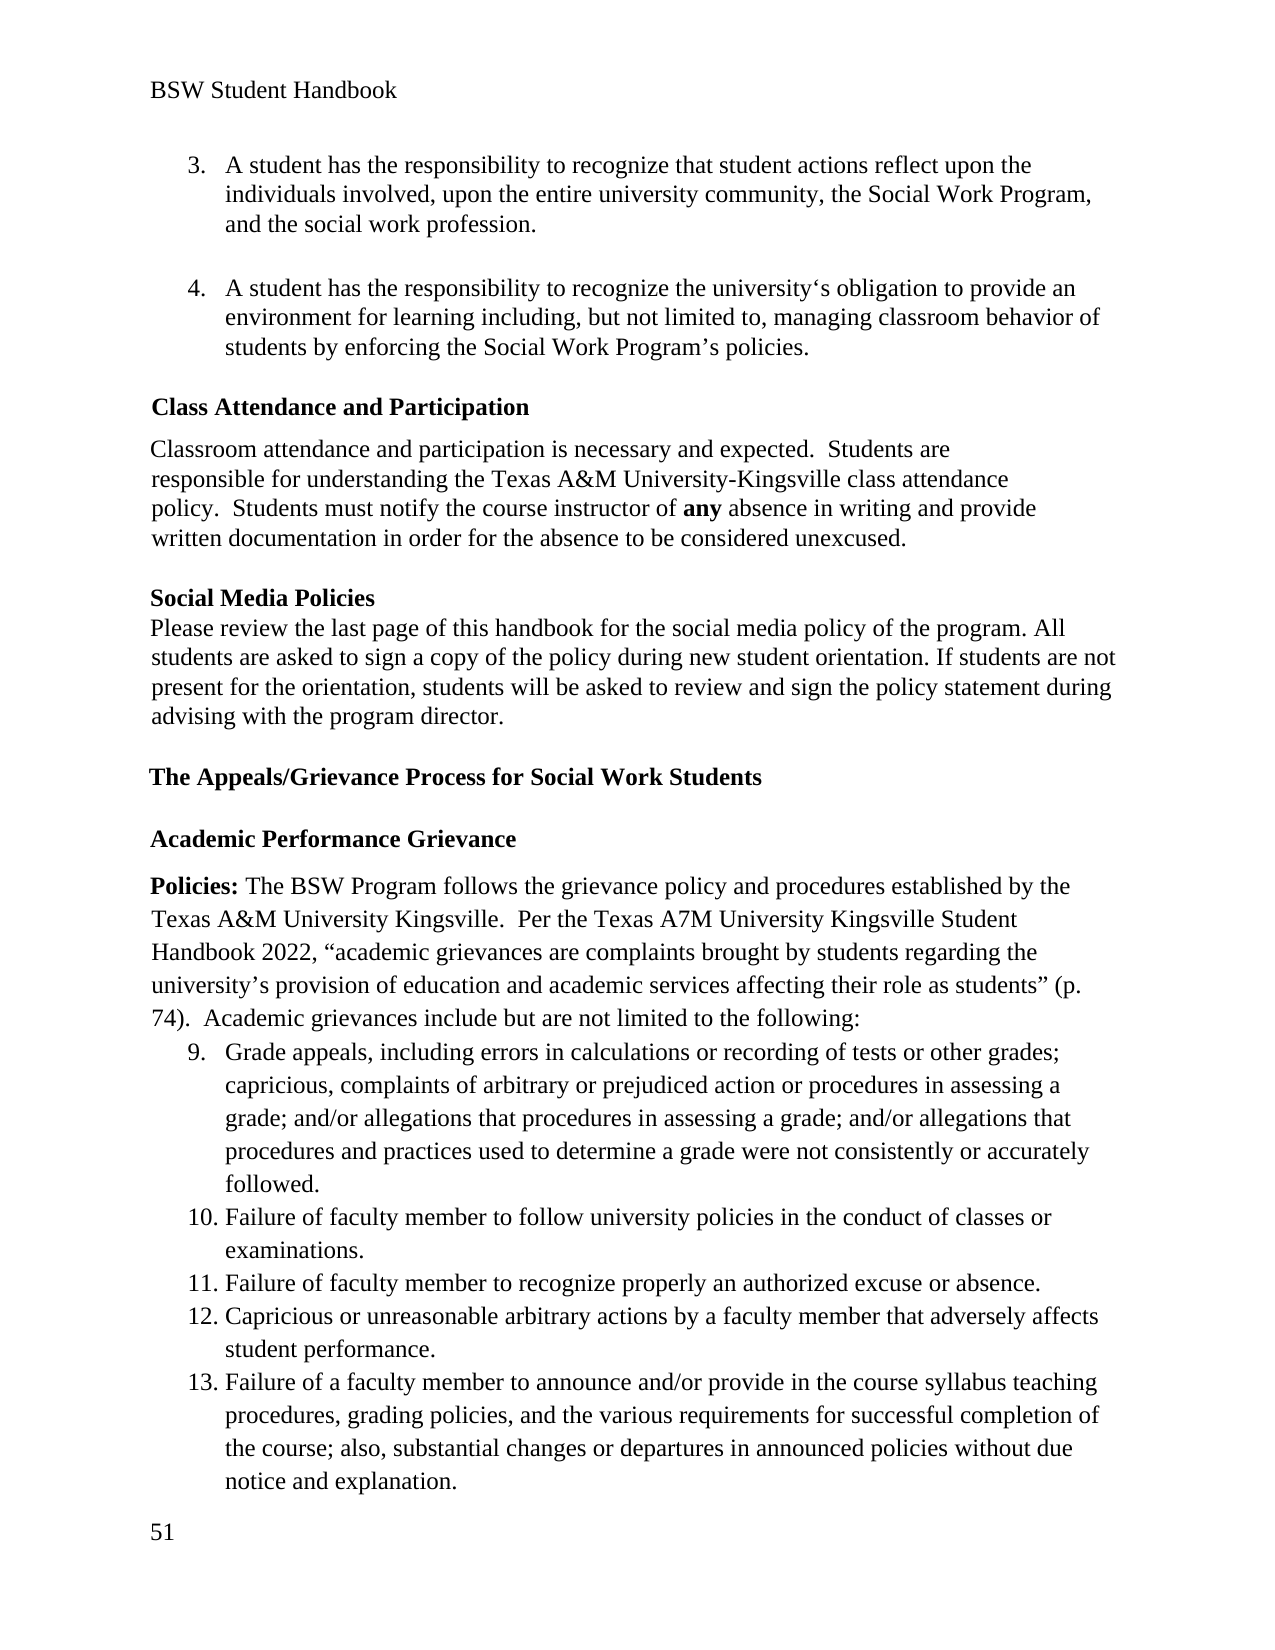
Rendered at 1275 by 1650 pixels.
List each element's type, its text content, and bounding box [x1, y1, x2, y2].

list A student has the responsibility to recognize that student actions reflect upon the individuals involved, upon the entire university community, the Social Work Program, and the social work profession. [187, 150, 1124, 238]
subtitle The Appeals/Grievance Process for Social Work Students [148, 762, 1125, 791]
list Failure of faculty member to follow university policies in the conduct of classes or examinations. [187, 1202, 1125, 1264]
list Failure of faculty member to recognize properly an authorized excuse or absence. [187, 1268, 1125, 1297]
text Academic Performance Grievance [150, 824, 1099, 853]
list Grade appeals, including errors in calculations or recording of tests or other grades; capricious, complaints of arbitrary or prejudiced action or procedures in assessing a grade; and/or allegations that procedures in assessing a grade; and/or allegations that procedures and practices used to determine a grade were not consistently or accurately followed. [187, 1037, 1125, 1198]
text Class Attendance and Participation [150, 392, 1062, 421]
text Classroom attendance and participation is necessary and expected. Students are responsible for understanding the Texas A&M University-Kingsville class attendance policy. Students must notify the course instructor of any absence in writing and provide written documentation in order for the absence to be considered unexcused. [150, 434, 1062, 552]
list A student has the responsibility to recognize the university‘s obligation to provide an environment for learning including, but not limited to, managing classroom behavior of students by enforcing the Social Work Program’s policies. [187, 273, 1124, 361]
list Capricious or unreasonable arbitrary actions by a faculty member that adversely affects student performance. [187, 1301, 1125, 1363]
list Failure of a faculty member to announce and/or provide in the course syllabus teaching procedures, grading policies, and the various requirements for successful completion of the course; also, substantial changes or departures in announced policies without due notice and explanation. [187, 1367, 1125, 1495]
text Policies: The BSW Program follows the grievance policy and procedures established by the Texas A&M University Kingsville. Per the Texas A7M University Kingsville Student Handbook 2022, “academic grievances are complaints brought by students regarding the university’s provision of education and academic services affecting their role as students” (p. 74). Academic grievances include but are not limited to the following: [150, 871, 1099, 1032]
text Please review the last page of this handbook for the social media policy of the program. All students are asked to sign a copy of the policy during new student orientation. If students are not present for the orientation, students will be asked to review and sign the policy statement during advising with the program director. [150, 613, 1124, 730]
text Social Media Policies [150, 583, 1124, 612]
